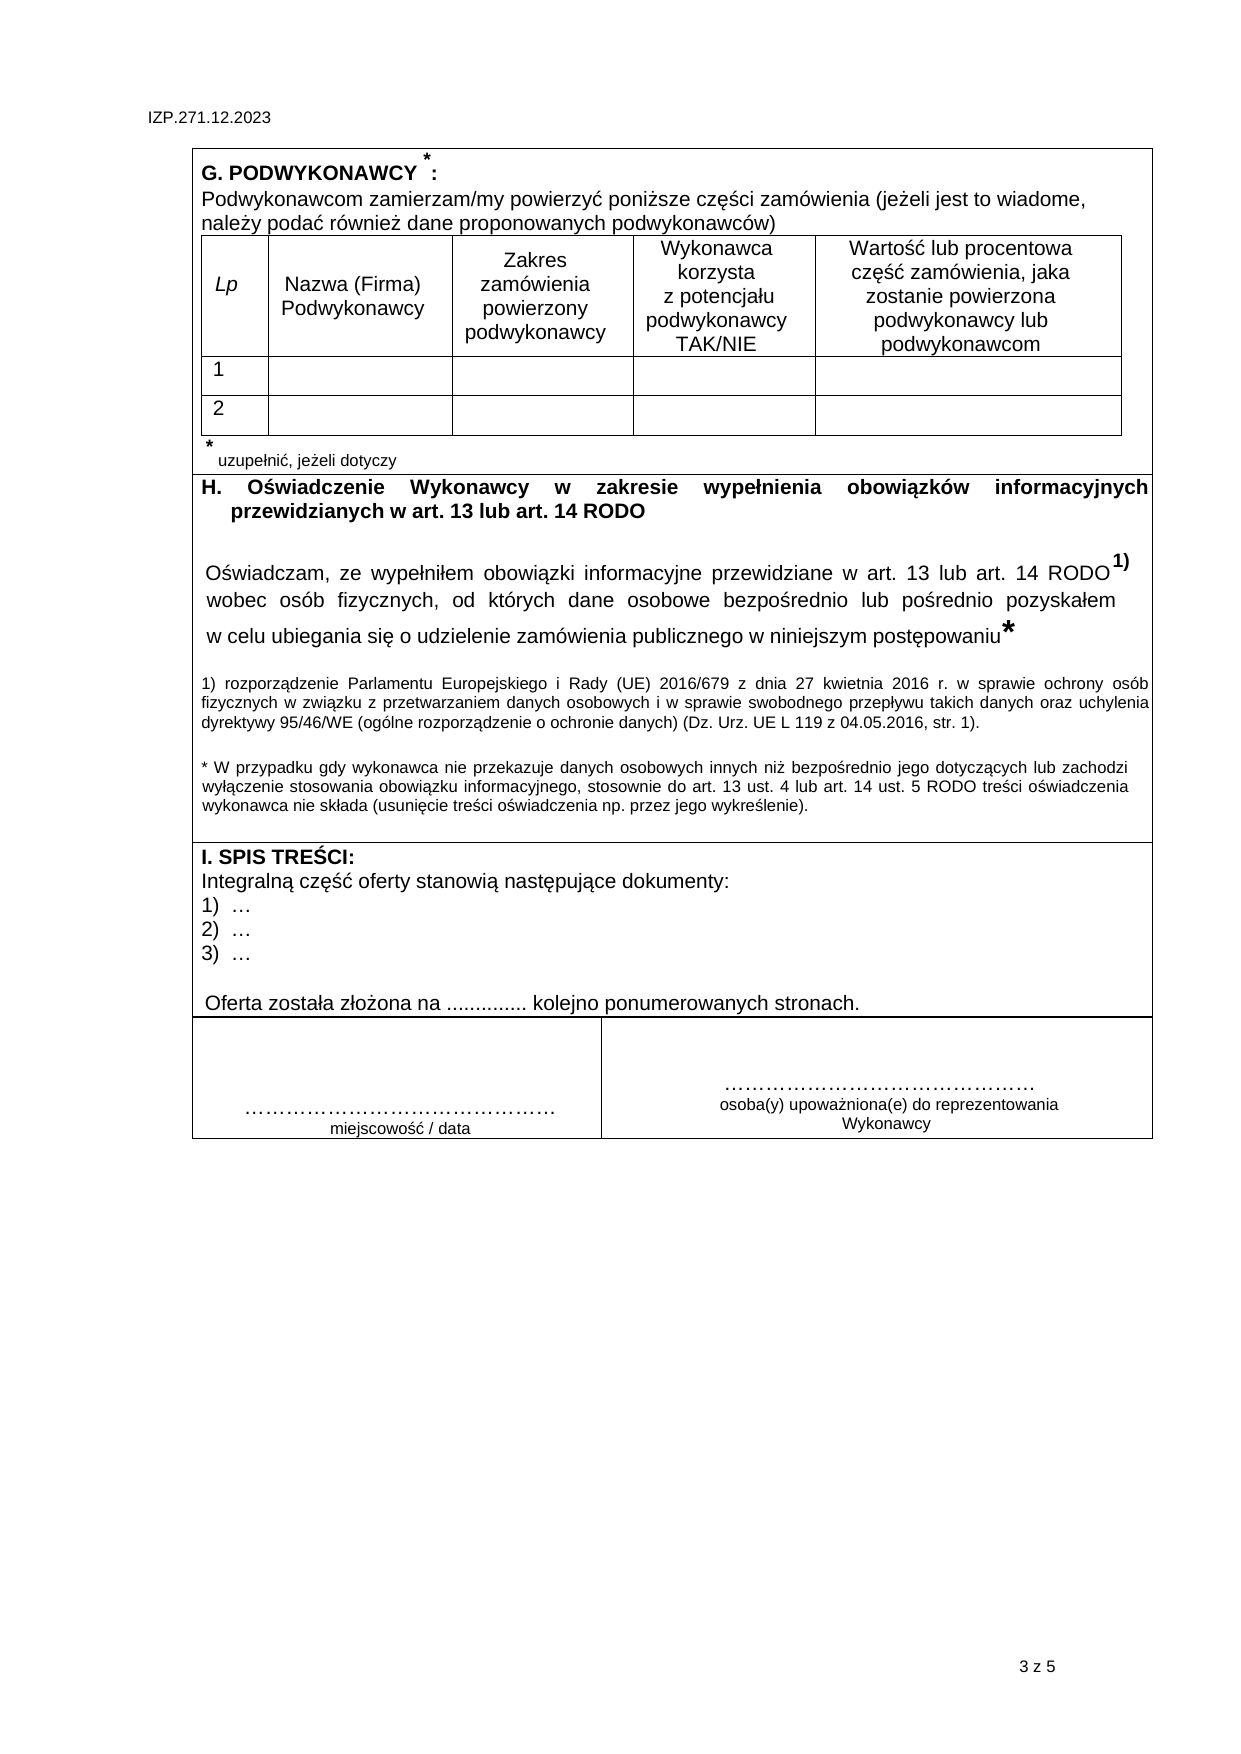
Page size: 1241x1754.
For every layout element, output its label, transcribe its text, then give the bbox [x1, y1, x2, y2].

table_cell H. Oświadczenie Wykonawcy w zakresie wypełnienia obowiązków informacyjnych przewidzianych w art. 13 lub art. 14 RODO Oświadczam, ze wypełniłem obowiązki informacyjne przewidziane w art. 13 lub art. 14 RODO1) wobec osób fizycznych, od których dane osobowe bezpośrednio lub pośrednio pozyskałem w celu ubiegania się o udzielenie zamówienia publicznego w niniejszym postępowaniu* 1) rozporządzenie Parlamentu Europejskiego i Rady (UE) 2016/679 z dnia 27 kwietnia 2016 r. w sprawie ochrony osób fizycznych w związku z przetwarzaniem danych osobowych i w sprawie swobodnego przepływu takich danych oraz uchylenia dyrektywy 95/46/WE (ogólne rozporządzenie o ochronie danych) (Dz. Urz. UE L 119 z 04.05.2016, str. 1). * W przypadku gdy wykonawca nie przekazuje danych osobowych innych niż bezpośrednio jego dotyczących lub zachodzi wyłączenie stosowania obowiązku informacyjnego, stosownie do art. 13 ust. 4 lub art. 14 ust. 5 RODO treści oświadczenia wykonawca nie składa (usunięcie treści oświadczenia np. przez jego wykreślenie). [193, 475, 1152, 842]
table_cell I. SPIS TREŚCI: Integralną część oferty stanowią następujące dokumenty: … … … Oferta została złożona na .............. kolejno ponumerowanych stronach. [193, 843, 1152, 1016]
table_cell G. PODWYKONAWCY *: Podwykonawcom zamierzam/my powierzyć poniższe części zamówienia (jeżeli jest to wiadome, należy podać również dane proponowanych podwykonawców) * uzupełnić, jeżeli dotyczy [193, 149, 1152, 474]
table_cell ……………………………………… osoba(y) upoważniona(e) do reprezentowania Wykonawcy [602, 1018, 1152, 1138]
table_cell ……………………………………… miejscowość / data [193, 1018, 601, 1138]
